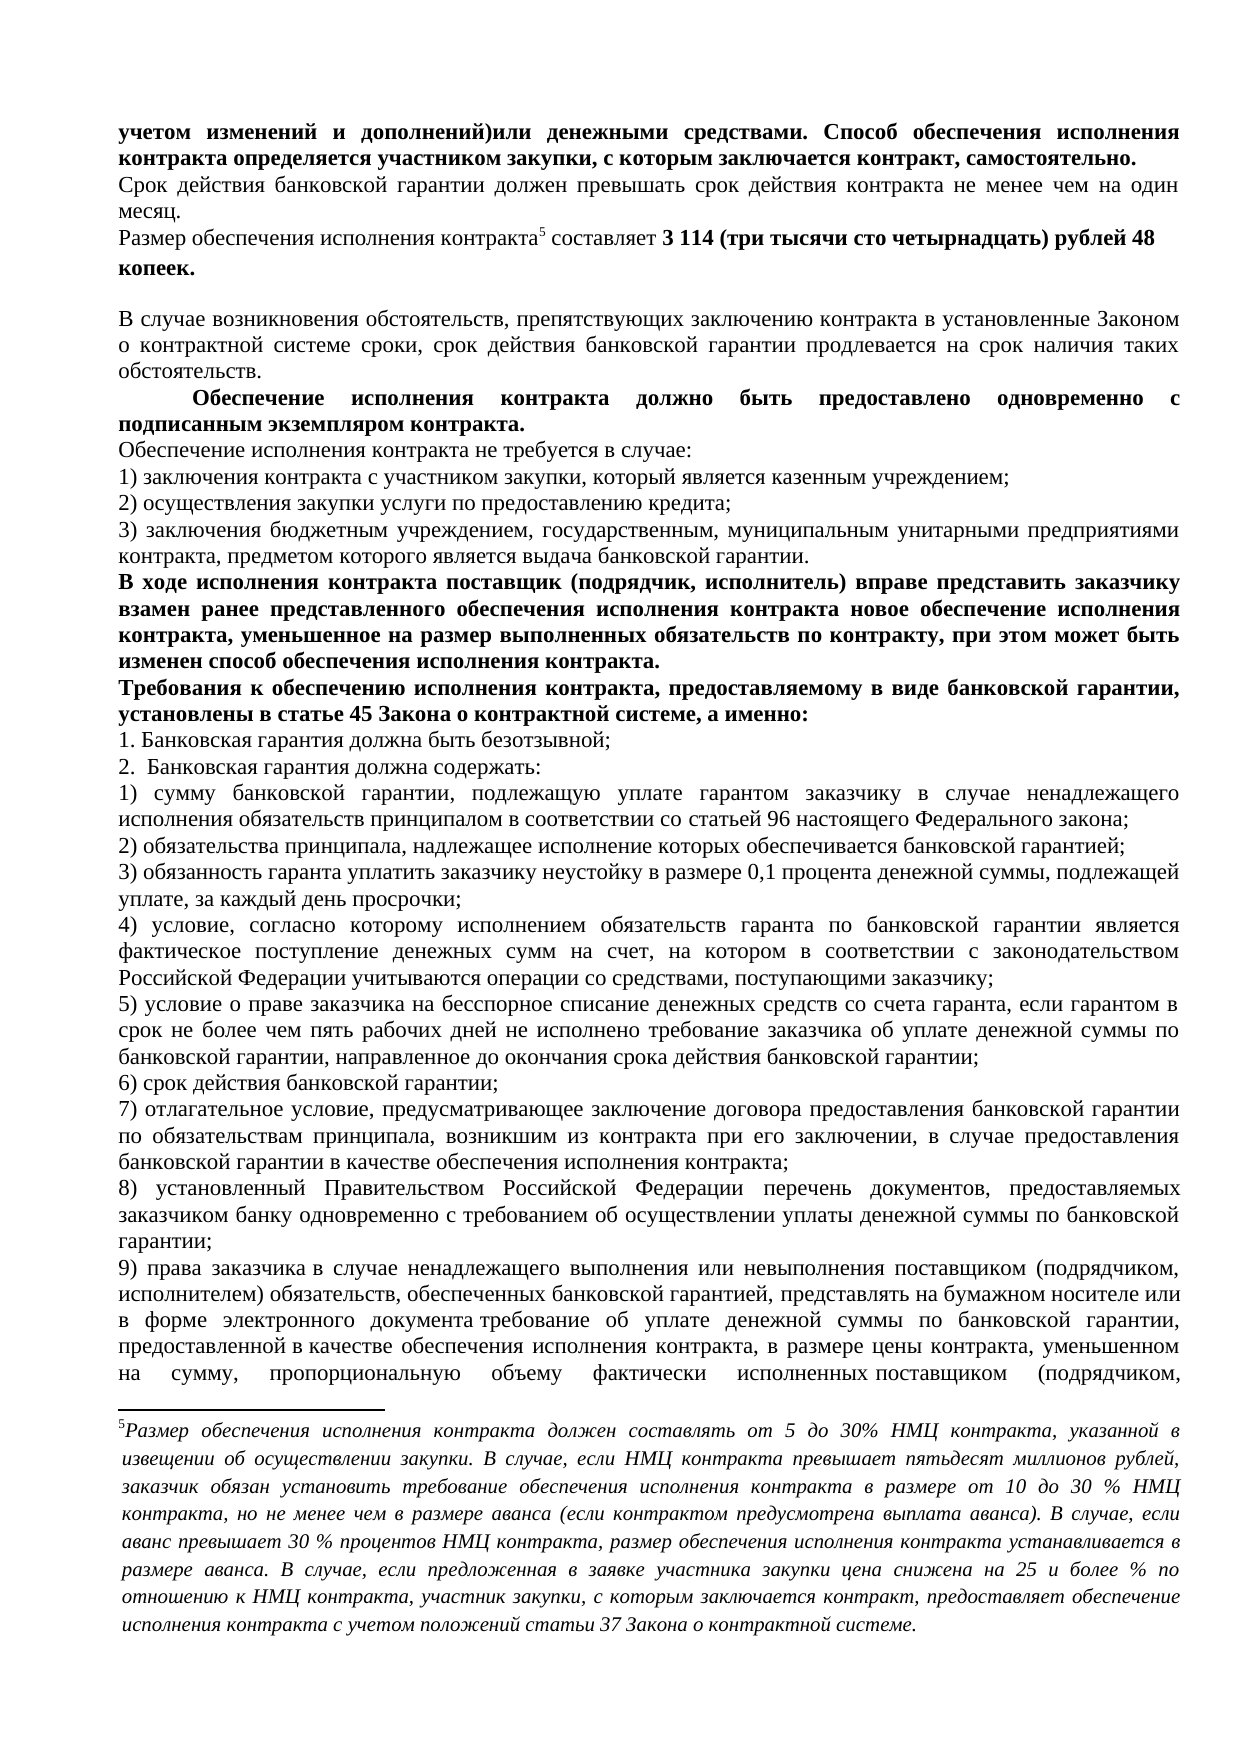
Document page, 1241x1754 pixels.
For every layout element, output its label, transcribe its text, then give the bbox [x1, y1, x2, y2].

text 2. Банковская гарантия должна содержать: [118, 753, 1181, 779]
text 3) обязанность гаранта уплатить заказчику неустойку в размере 0,1 процента денежной суммы, подлежащей уплате, за каждый день просрочки; [118, 858, 1181, 911]
text 6) срок действия банковской гарантии; [118, 1069, 1181, 1095]
text 5) условие о праве заказчика на бесспорное списание денежных средств со счета гаранта, если гарантом в срок не более чем пять рабочих дней не исполнено требование заказчика об уплате денежной суммы по банковской гарантии, направленное до окончания срока действия банковской гарантии; [118, 990, 1181, 1069]
text В ходе исполнения контракта поставщик (подрядчик, исполнитель) вправе представить заказчику взамен ранее представленного обеспечения исполнения контракта новое обеспечение исполнения контракта, уменьшенное на размер выполненных обязательств по контракту, при этом может быть изменен способ обеспечения исполнения контракта. [118, 568, 1181, 674]
text 1) сумму банковской гарантии, подлежащую уплате гарантом заказчику в случае ненадлежащего исполнения обязательств принципалом в соответствии со статьей 96 настоящего Федерального закона; [118, 779, 1181, 832]
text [118, 118, 1181, 171]
text 1. Банковская гарантия должна быть безотзывной; [118, 726, 1181, 753]
text Обеспечение исполнения контракта должно быть предоставлено одновременно с подписанным экземпляром контракта. [118, 384, 1181, 437]
text 2) обязательства принципала, надлежащее исполнение которых обеспечивается банковской гарантией; [118, 832, 1181, 858]
text Размер обеспечения исполнения контракта составляет 3 114 (три тысячи сто четырнадцать) рублей 48 копеек. [118, 223, 1181, 280]
text 3) заключения бюджетным учреждением, государственным, муниципальным унитарными предприятиями контракта, предметом которого является выдача банковской гарантии. [118, 516, 1181, 568]
text В случае возникновения обстоятельств, препятствующих заключению контракта в установленные Законом о контрактной системе сроки, срок действия банковской гарантии продлевается на срок наличия таких обстоятельств. [118, 305, 1181, 384]
text 7) отлагательное условие, предусматривающее заключение договора предоставления банковской гарантии по обязательствам принципала, возникшим из контракта при его заключении, в случае предоставления банковской гарантии в качестве обеспечения исполнения контракта; [118, 1095, 1181, 1174]
text 4) условие, согласно которому исполнением обязательств гаранта по банковской гарантии является фактическое поступление денежных сумм на счет, на котором в соответствии с законодательством Российской Федерации учитываются операции со средствами, поступающими заказчику; [118, 911, 1181, 990]
text Обеспечение исполнения контракта не требуется в случае: [118, 437, 1181, 463]
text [118, 1253, 1181, 1385]
text 8) установленный Правительством Российской Федерации перечень документов, предоставляемых заказчиком банку одновременно с требованием об осуществлении уплаты денежной суммы по банковской гарантии; [118, 1174, 1181, 1253]
text 2) осуществления закупки услуги по предоставлению кредита; [118, 489, 1181, 516]
text Срок действия банковской гарантии должен превышать срок действия контракта не менее чем на один месяц. [118, 171, 1181, 223]
text Требования к обеспечению исполнения контракта, предоставляемому в виде банковской гарантии, установлены в статье 45 Закона о контрактной системе, а именно: [118, 674, 1181, 726]
text 1) заключения контракта с участником закупки, который является казенным учреждением; [118, 463, 1181, 489]
